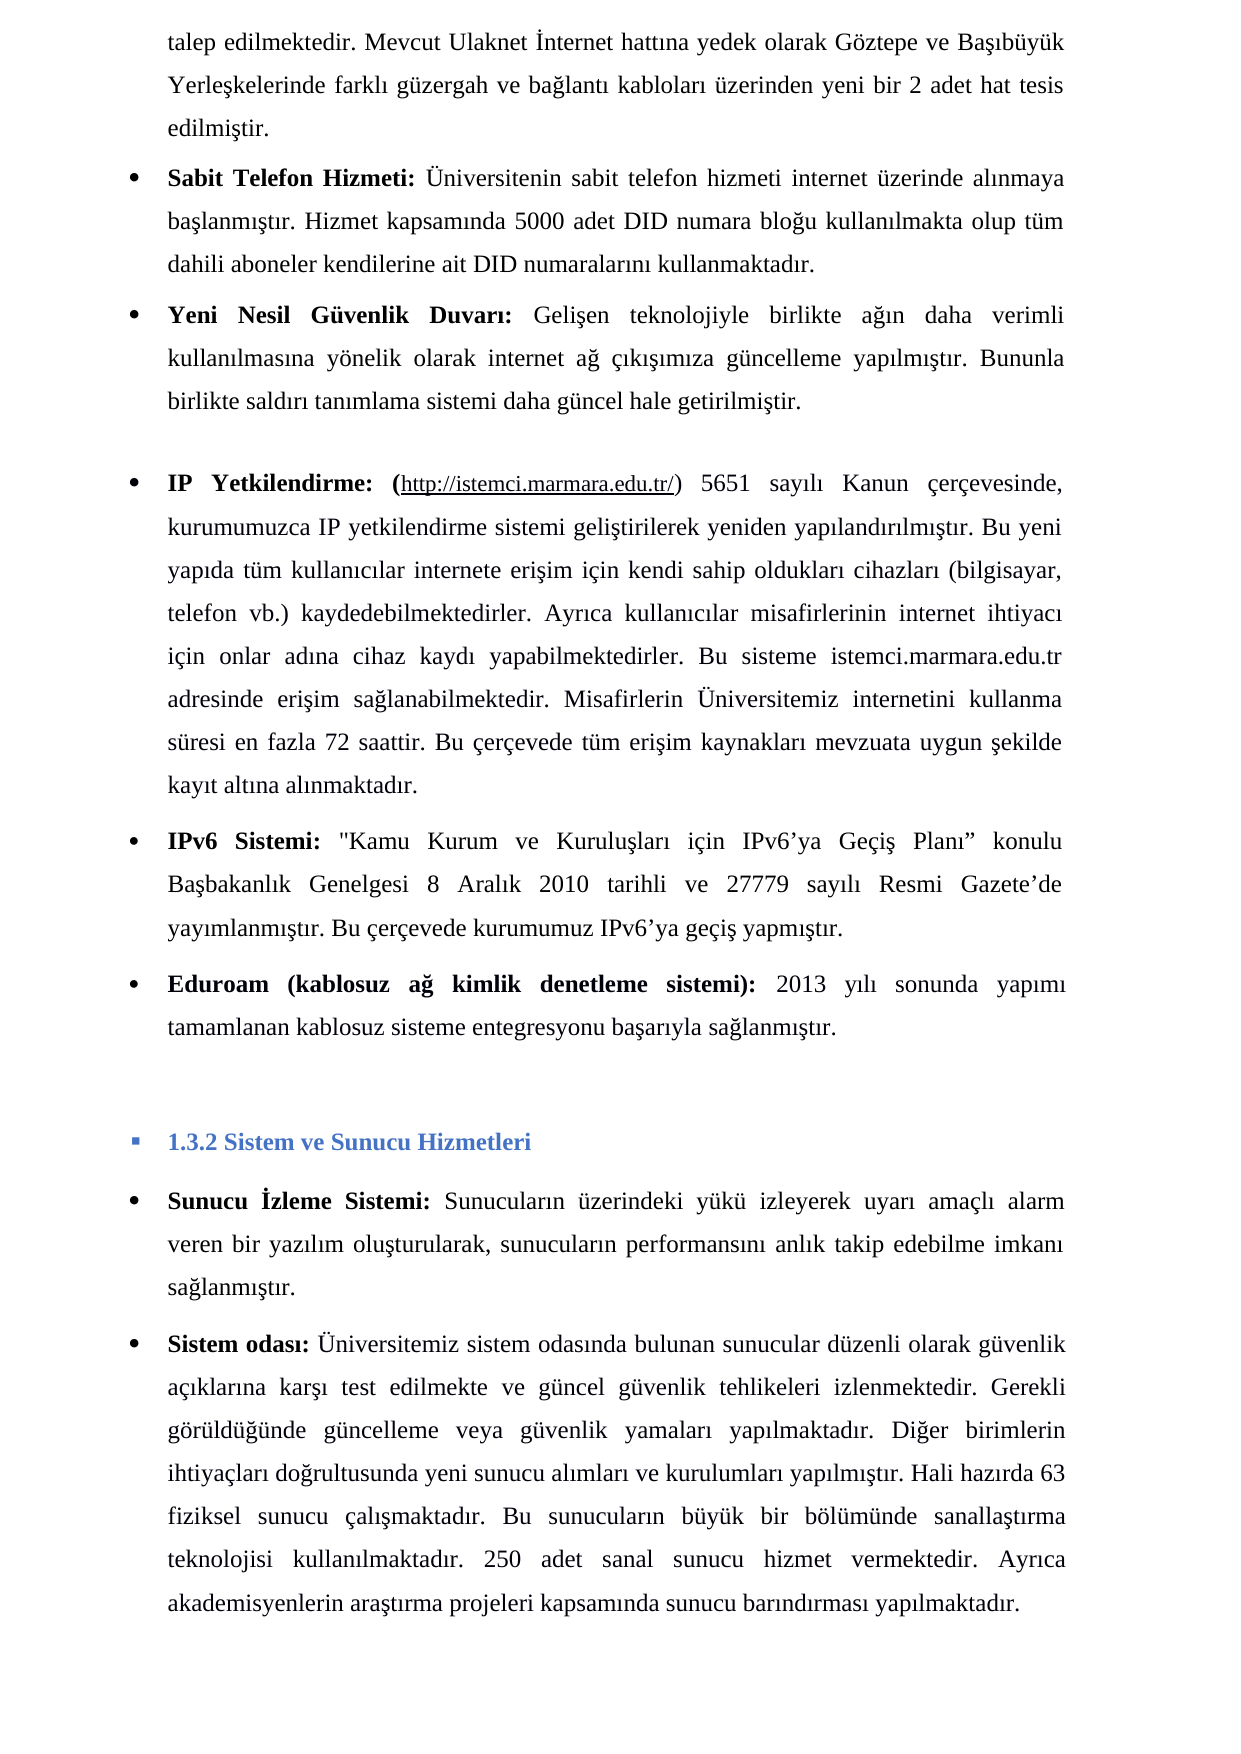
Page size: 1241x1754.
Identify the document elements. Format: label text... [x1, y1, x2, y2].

list Sistem odası: Üniversitemiz sistem odasında bulunan sunucular düzenli olarak güvenlik açıklarına karşı test edilmekte ve güncel güvenlik tehlikeleri izlenmektedir. Gerekli görüldüğünde güncelleme veya güvenlik yamaları yapılmaktadır. Diğer birimlerin ihtiyaçları doğrultusunda yeni sunucu alımları ve kurulumları yapılmıştır. Hali hazırda 63 fiziksel sunucu çalışmaktadır. Bu sunucuların büyük bir bölümünde sanallaştırma teknolojisi kullanılmaktadır. 250 adet sanal sunucu hizmet vermektedir. Ayrıca akademisyenlerin araştırma projeleri kapsamında sunucu barındırması yapılmaktadır. [130, 1329, 1067, 1616]
subtitle Sunucu İzleme Sistemi: Sunucuların üzerindeki yükü izleyerek uyarı amaçlı alarm veren bir yazılım oluşturularak, sunucuların performansını anlık takip edebilme imkanı sağlanmıştır. [130, 1186, 1065, 1301]
list Yeni Nesil Güvenlik Duvarı: Gelişen teknolojiyle birlikte ağın daha verimli kullanılmasına yönelik olarak internet ağ çıkışımıza güncelleme yapılmıştır. Bununla birlikte saldırı tanımlama sistemi daha güncel hale getirilmiştir. [130, 300, 1065, 415]
list IP Yetkilendirme: (http://istemci.marmara.edu.tr/) 5651 sayılı Kanun çerçevesinde, kurumumuzca IP yetkilendirme sistemi geliştirilerek yeniden yapılandırılmıştır. Bu yeni yapıda tüm kullanıcılar internete erişim için kendi sahip oldukları cihazları (bilgisayar, telefon vb.) kaydedebilmektedirler. Ayrıca kullanıcılar misafirlerinin internet ihtiyacı için onlar adına cihaz kaydı yapabilmektedirler. Bu sisteme istemci.marmara.edu.tr adresinde erişim sağlanabilmektedir. Misafirlerin Üniversitemiz internetini kullanma süresi en fazla 72 saattir. Bu çerçevede tüm erişim kaynakları mevzuata uygun şekilde kayıt altına alınmaktadır. [130, 468, 1063, 799]
list Sabit Telefon Hizmeti: Üniversitenin sabit telefon hizmeti internet üzerinde alınmaya başlanmıştır. Hizmet kapsamında 5000 adet DID numara bloğu kullanılmakta olup tüm dahili aboneler kendilerine ait DID numaralarını kullanmaktadır. [130, 163, 1065, 278]
list Eduroam (kablosuz ağ kimlik denetleme sistemi): 2013 yılı sonunda yapımı tamamlanan kablosuz sisteme entegresyonu başarıyla sağlanmıştır. [130, 969, 1066, 1041]
list IPv6 Sistemi: "Kamu Kurum ve Kuruluşları için IPv6’ya Geçiş Planı” konulu Başbakanlık Genelgesi 8 Aralık 2010 tarihli ve 27779 sayılı Resmi Gazete’de yayımlanmıştır. Bu çerçevede kurumumuz IPv6’ya geçiş yapmıştır. [130, 826, 1063, 941]
subtitle 1.3.2 Sistem ve Sunucu Hizmetleri [130, 1127, 1065, 1156]
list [130, 27, 1065, 142]
